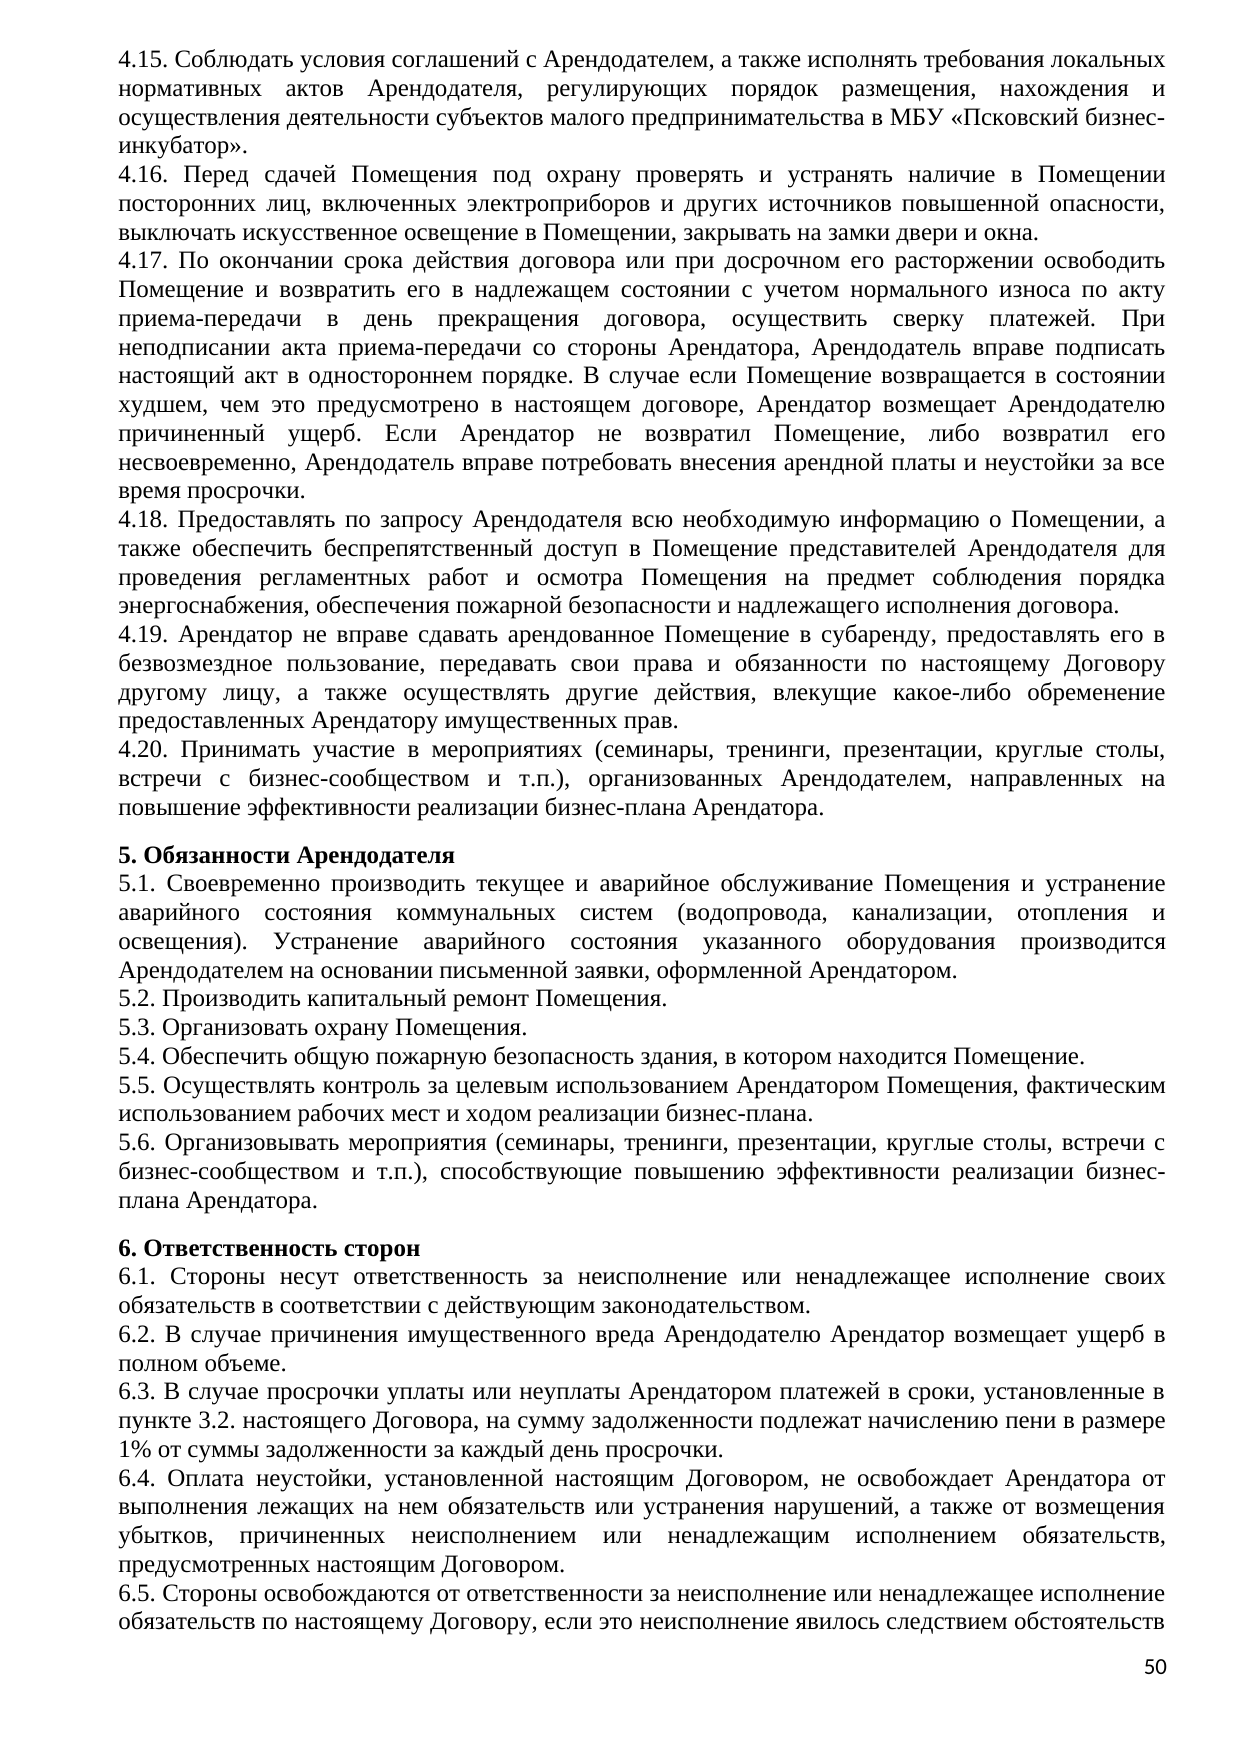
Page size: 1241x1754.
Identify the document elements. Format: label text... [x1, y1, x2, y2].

text 6.1. Стороны несут ответственность за неисполнение или ненадлежащее исполнение своих обязательств в соответствии с действующим законодательством. [118, 1261, 1167, 1319]
text 6. Ответственность сторон [118, 1233, 1167, 1261]
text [118, 1578, 1167, 1635]
text 4.16. Перед сдачей Помещения под охрану проверять и устранять наличие в Помещении посторонних лиц, включенных электроприборов и других источников повышенной опасности, выключать искусственное освещение в Помещении, закрывать на замки двери и окна. [118, 159, 1167, 246]
text 6.2. В случае причинения имущественного вреда Арендодателю Арендатор возмещает ущерб в полном объеме. [118, 1319, 1167, 1376]
text 4.18. Предоставлять по запросу Арендодателя всю необходимую информацию о Помещении, а также обеспечить беспрепятственный доступ в Помещение представителей Арендодателя для проведения регламентных работ и осмотра Помещения на предмет соблюдения порядка энергоснабжения, обеспечения пожарной безопасности и надлежащего исполнения договора. [118, 504, 1167, 619]
text 4.17. По окончании срока действия договора или при досрочном его расторжении освободить Помещение и возвратить его в надлежащем состоянии с учетом нормального износа по акту приема-передачи в день прекращения договора, осуществить сверку платежей. При неподписании акта приема-передачи со стороны Арендатора, Арендодатель вправе подписать настоящий акт в одностороннем порядке. В случае если Помещение возвращается в состоянии худшем, чем это предусмотрено в настоящем договоре, Арендатор возмещает Арендодателю причиненный ущерб. Если Арендатор не возвратил Помещение, либо возвратил его несвоевременно, Арендодатель вправе потребовать внесения арендной платы и неустойки за все время просрочки. [118, 246, 1167, 504]
text 5.4. Обеспечить общую пожарную безопасность здания, в котором находится Помещение. [118, 1041, 1167, 1070]
text 6.3. В случае просрочки уплаты или неуплаты Арендатором платежей в сроки, установленные в пункте 3.2. настоящего Договора, на сумму задолженности подлежат начислению пени в размере 1% от суммы задолженности за каждый день просрочки. [118, 1376, 1167, 1463]
text 5.6. Организовывать мероприятия (семинары, тренинги, презентации, круглые столы, встречи с бизнес-сообществом и т.п.), способствующие повышению эффективности реализации бизнес-плана Арендатора. [118, 1127, 1167, 1213]
text 5.1. Своевременно производить текущее и аварийное обслуживание Помещения и устранение аварийного состояния коммунальных систем (водопровода, канализации, отопления и освещения). Устранение аварийного состояния указанного оборудования производится Арендодателем на основании письменной заявки, оформленной Арендатором. [118, 868, 1167, 983]
text 5.5. Осуществлять контроль за целевым использованием Арендатором Помещения, фактическим использованием рабочих мест и ходом реализации бизнес-плана. [118, 1070, 1167, 1127]
text 5. Обязанности Арендодателя [118, 840, 1167, 868]
text 6.4. Оплата неустойки, установленной настоящим Договором, не освобождает Арендатора от выполнения лежащих на нем обязательств или устранения нарушений, а также от возмещения убытков, причиненных неисполнением или ненадлежащим исполнением обязательств, предусмотренных настоящим Договором. [118, 1463, 1167, 1578]
text 4.15. Соблюдать условия соглашений с Арендодателем, а также исполнять требования локальных нормативных актов Арендодателя, регулирующих порядок размещения, нахождения и осуществления деятельности субъектов малого предпринимательства в МБУ «Псковский бизнес-инкубатор». [118, 44, 1167, 159]
text 4.20. Принимать участие в мероприятиях (семинары, тренинги, презентации, круглые столы, встречи с бизнес-сообществом и т.п.), организованных Арендодателем, направленных на повышение эффективности реализации бизнес-плана Арендатора. [118, 734, 1167, 821]
text 5.2. Производить капитальный ремонт Помещения. [118, 983, 1167, 1012]
text 4.19. Арендатор не вправе сдавать арендованное Помещение в субаренду, предоставлять его в безвозмездное пользование, передавать свои права и обязанности по настоящему Договору другому лицу, а также осуществлять другие действия, влекущие какое-либо обременение предоставленных Арендатору имущественных прав. [118, 619, 1167, 734]
text 5.3. Организовать охрану Помещения. [118, 1012, 1167, 1041]
